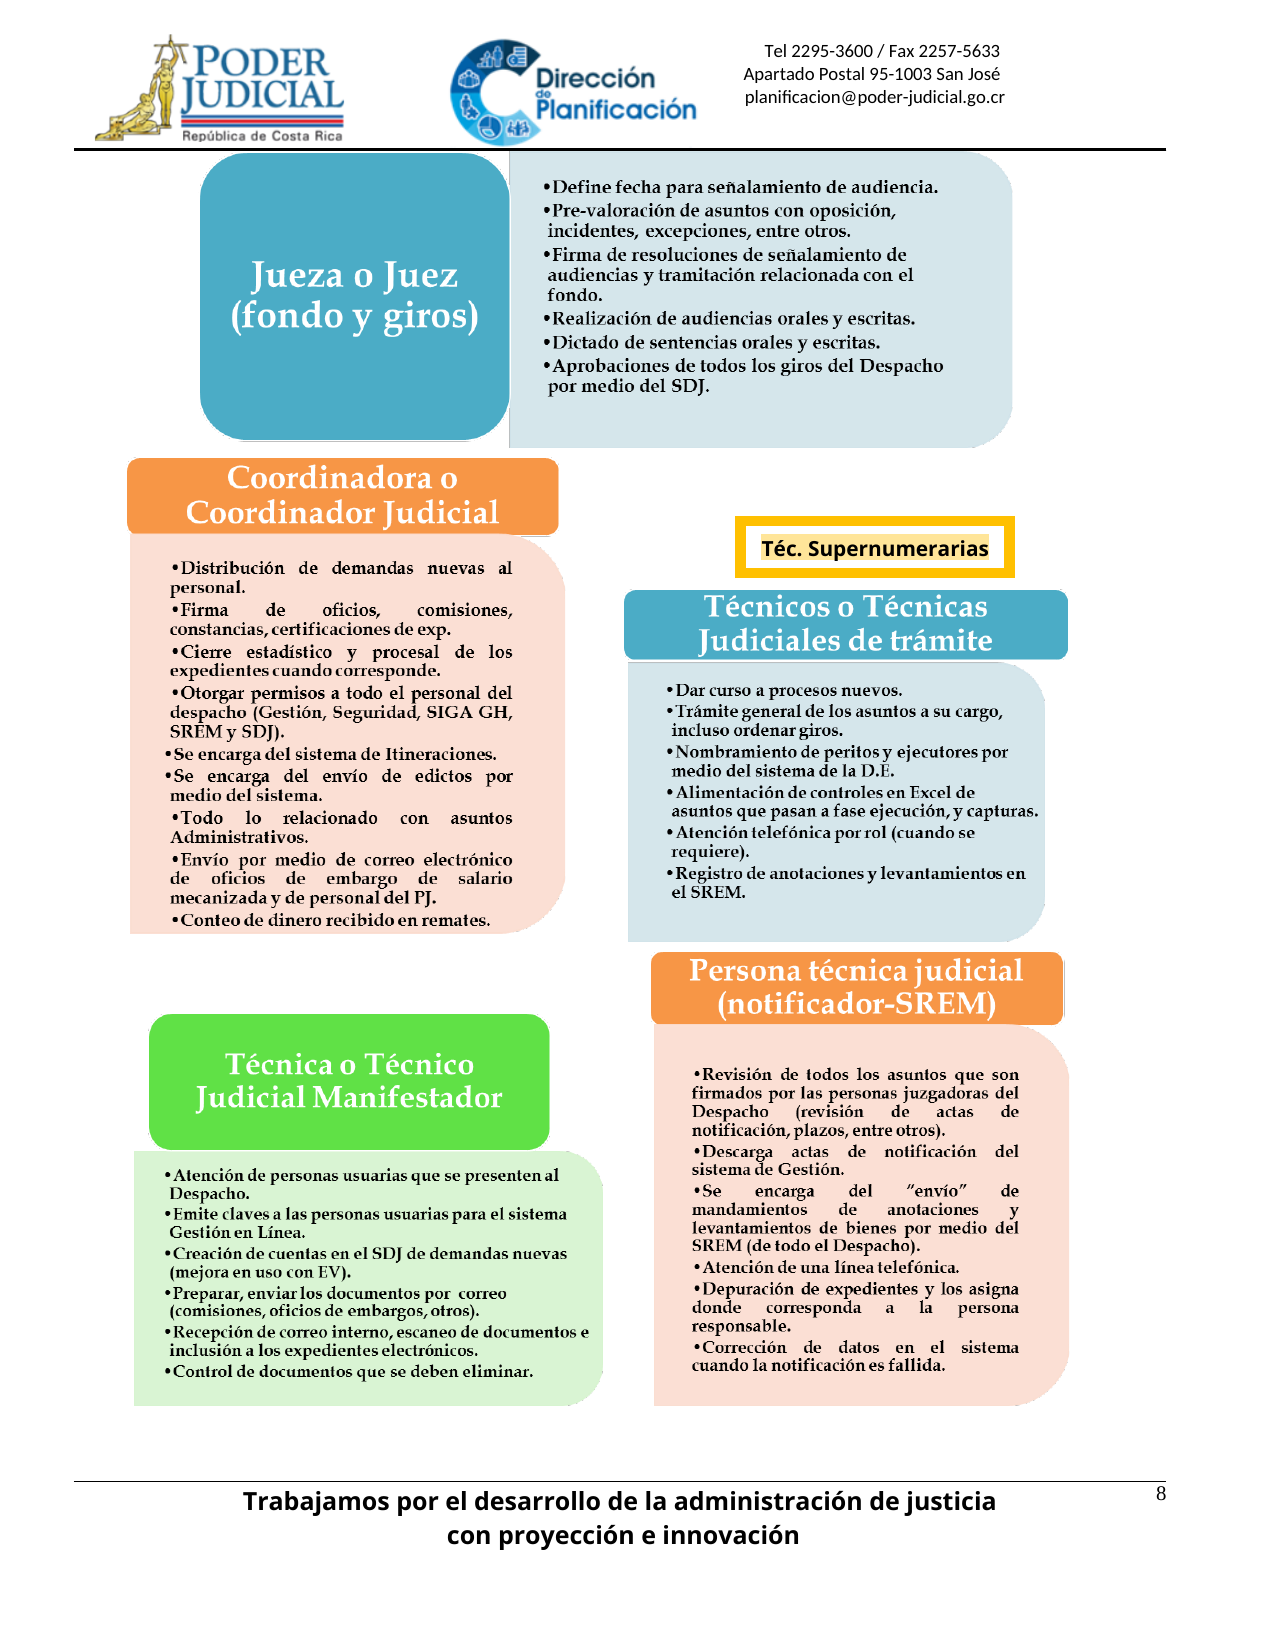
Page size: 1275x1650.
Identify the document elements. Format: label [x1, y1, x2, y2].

picture [622, 578, 1070, 1406]
picture [126, 151, 1013, 942]
picture [94, 31, 345, 142]
picture [132, 1012, 619, 1406]
picture [445, 31, 700, 148]
